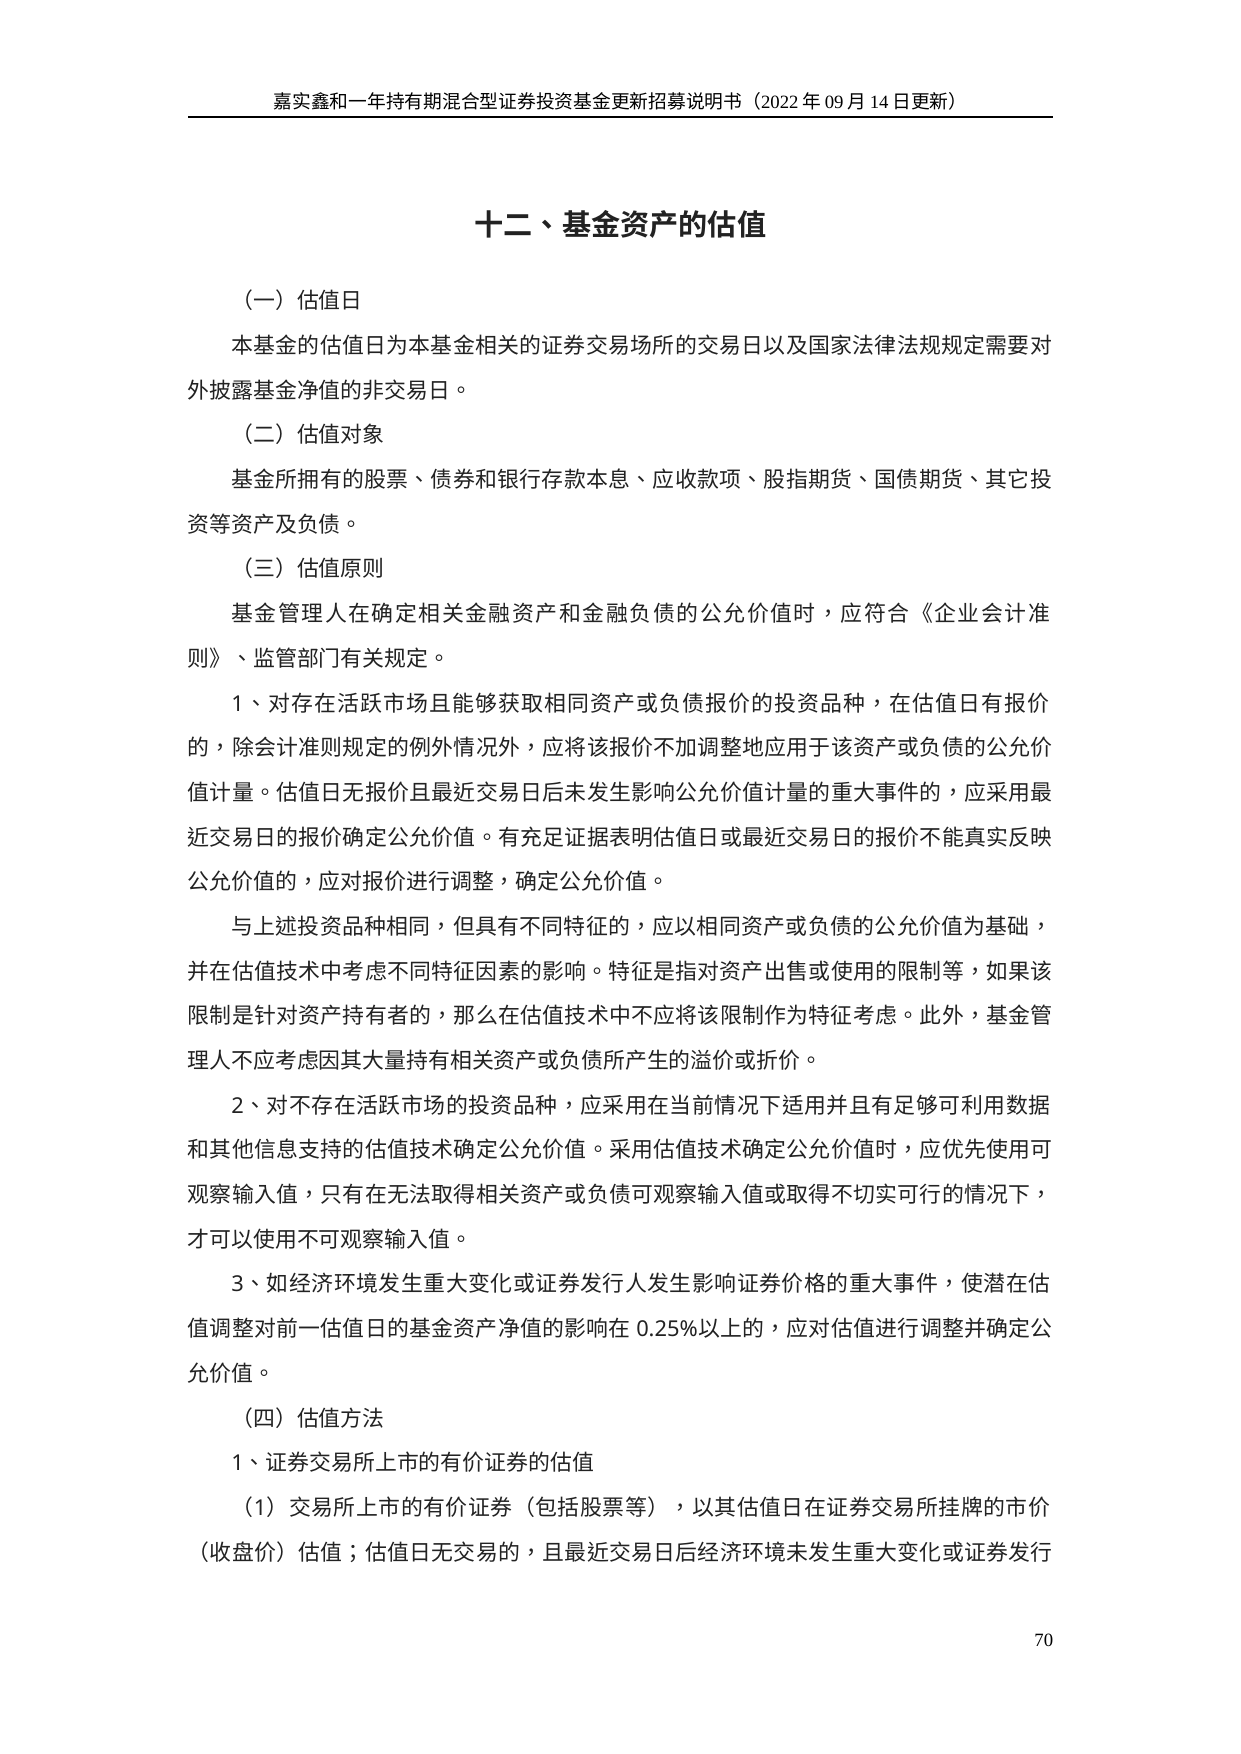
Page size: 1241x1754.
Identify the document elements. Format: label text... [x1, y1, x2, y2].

text 2、对不存在活跃市场的投资品种，应采用在当前情况下适用并且有足够可利用数据和其他信息支持的估值技术确定公允价值。采用估值技术确定公允价值时，应优先使用可观察输入值，只有在无法取得相关资产或负债可观察输入值或取得不切实可行的情况下，才可以使用不可观察输入值。 [187, 1090, 1053, 1253]
text 1、对存在活跃市场且能够获取相同资产或负债报价的投资品种，在估值日有报价的，除会计准则规定的例外情况外，应将该报价不加调整地应用于该资产或负债的公允价值计量。估值日无报价且最近交易日后未发生影响公允价值计量的重大事件的，应采用最近交易日的报价确定公允价值。有充足证据表明估值日或最近交易日的报价不能真实反映公允价值的，应对报价进行调整，确定公允价值。 [187, 687, 1053, 896]
text （二）估值对象 [187, 419, 1053, 449]
text 与上述投资品种相同，但具有不同特征的，应以相同资产或负债的公允价值为基础，并在估值技术中考虑不同特征因素的影响。特征是指对资产出售或使用的限制等，如果该限制是针对资产持有者的，那么在估值技术中不应将该限制作为特征考虑。此外，基金管理人不应考虑因其大量持有相关资产或负债所产生的溢价或折价。 [187, 911, 1053, 1075]
text 基金所拥有的股票、债券和银行存款本息、应收款项、股指期货、国债期货、其它投资等资产及负债。 [187, 464, 1053, 538]
text 3、如经济环境发生重大变化或证券发行人发生影响证券价格的重大事件，使潜在估值调整对前一估值日的基金资产净值的影响在0.25%以上的，应对估值进行调整并确定公允价值。 [187, 1268, 1053, 1388]
text （三）估值原则 [187, 553, 1053, 583]
text （一）估值日 [187, 285, 1053, 315]
text 本基金的估值日为本基金相关的证券交易场所的交易日以及国家法律法规规定需要对外披露基金净值的非交易日。 [187, 330, 1053, 404]
text 基金管理人在确定相关金融资产和金融负债的公允价值时，应符合《企业会计准则》、监管部门有关规定。 [187, 598, 1053, 673]
text （四）估值方法 [187, 1402, 1053, 1432]
text 1、证券交易所上市的有价证券的估值 [187, 1447, 1053, 1477]
text 十二、基金资产的估值 [187, 191, 1053, 256]
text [187, 1492, 1053, 1566]
